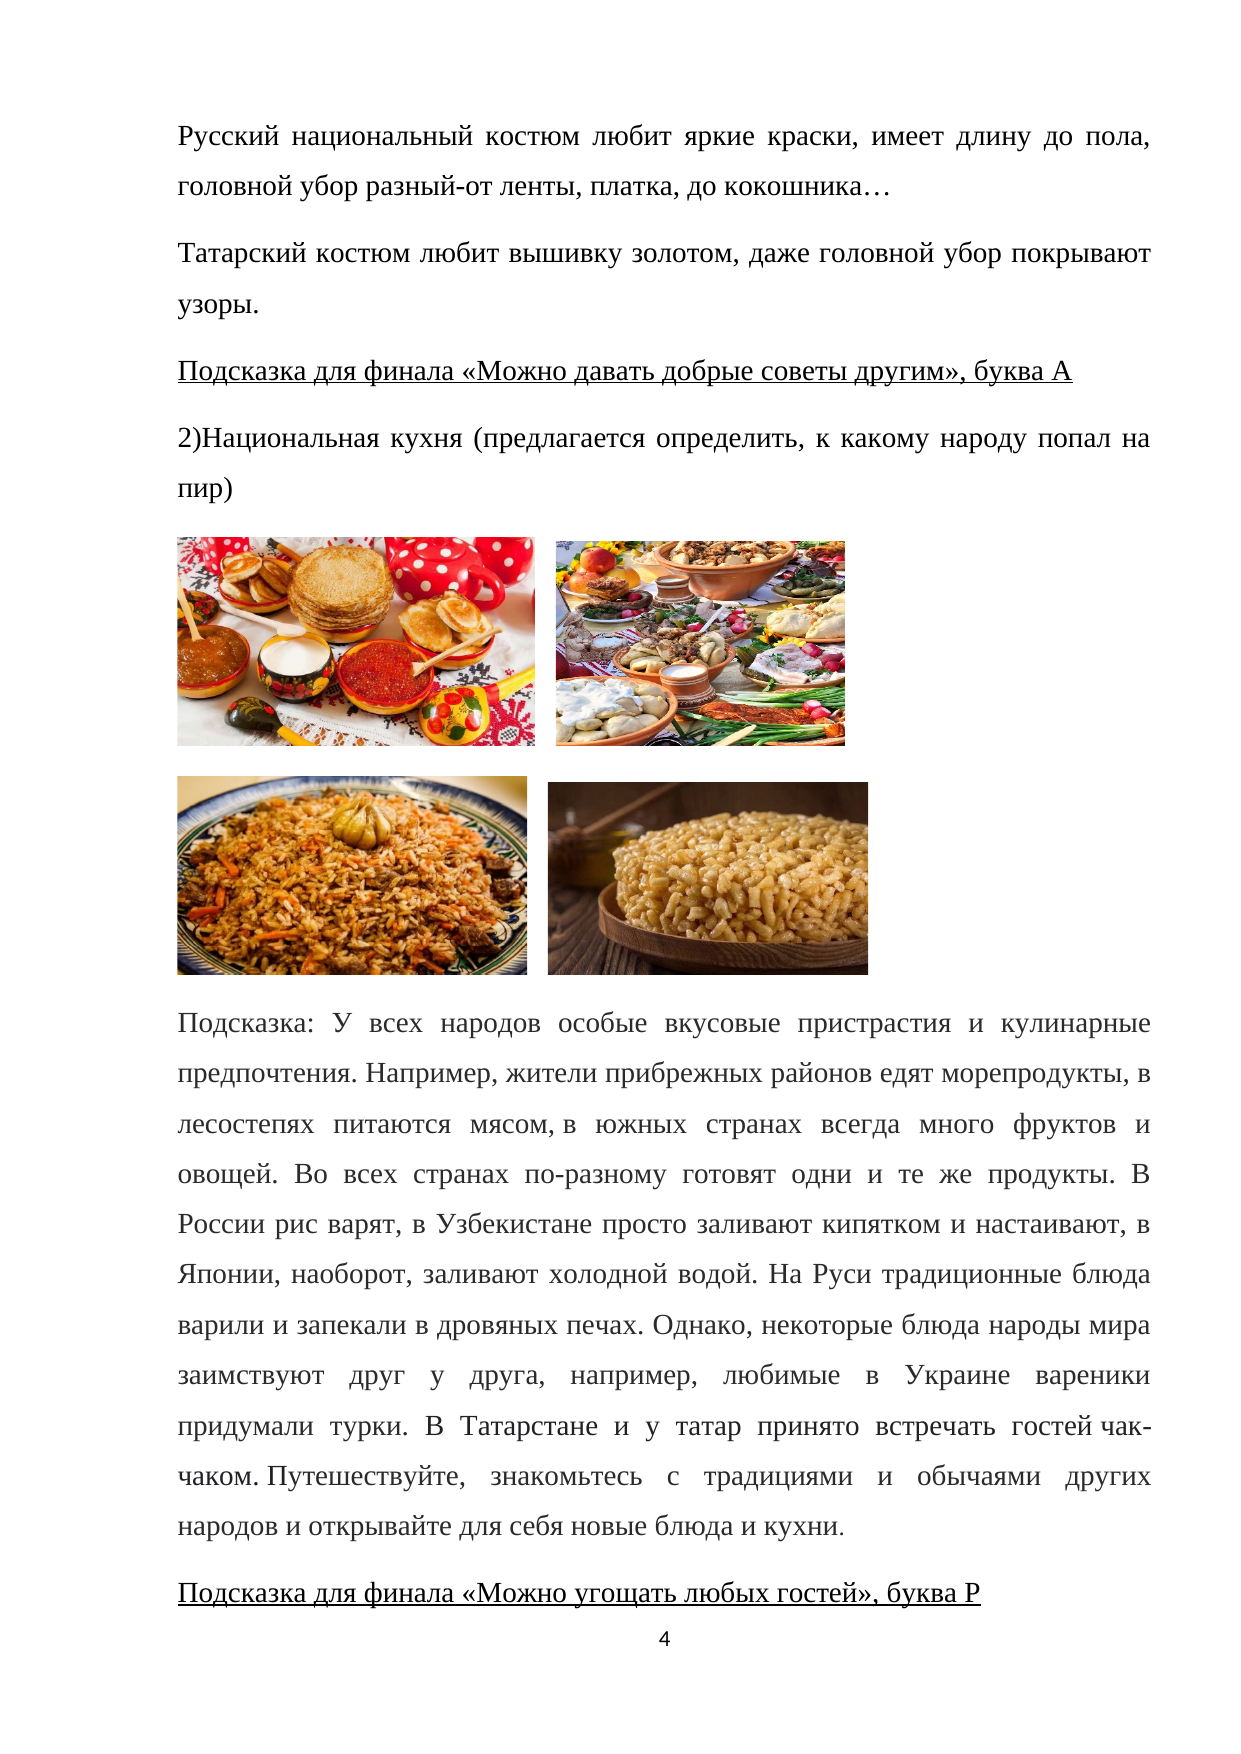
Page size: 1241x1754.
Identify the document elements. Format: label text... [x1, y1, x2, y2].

picture [547, 782, 869, 975]
text Подсказка для финала «Можно угощать любых гостей», буква Р [177, 1575, 1152, 1609]
picture [177, 537, 535, 746]
text 2)Национальная кухня (предлагается определить, к какому народу попал на пир) [177, 420, 1152, 503]
text Русский национальный костюм любит яркие краски, имеет длину до пола, головной убор разный-от ленты, платка, до кокошника… [177, 118, 1152, 202]
picture [555, 541, 845, 746]
text Татарский костюм любит вышивку золотом, даже головной убор покрывают узоры. [177, 235, 1152, 319]
text Подсказка: У всех народов особые вкусовые пристрастия и кулинарные предпочтения. Например, жители прибрежных районов едят морепродукты, в лесостепях питаются мясом, в южных странах всегда много фруктов и овощей. Во всех странах по-разному готовят одни и те же продукты. В России рис варят, в Узбекистане просто заливают кипятком и настаивают, в Японии, наоборот, заливают холодной водой. На Руси традиционные блюда варили и запекали в дровяных печах. Однако, некоторые блюда народы мира заимствуют друг у друга, например, любимые в Украине вареники придумали турки. В Татарстане и у татар принято встречать гостей чак-чаком. Путешествуйте, знакомьтесь с традициями и обычаями других народов и открывайте для себя новые блюда и кухни. [177, 1005, 1152, 1542]
picture [177, 776, 528, 975]
text Подсказка для финала «Можно давать добрые советы другим», буква А [177, 353, 1152, 386]
